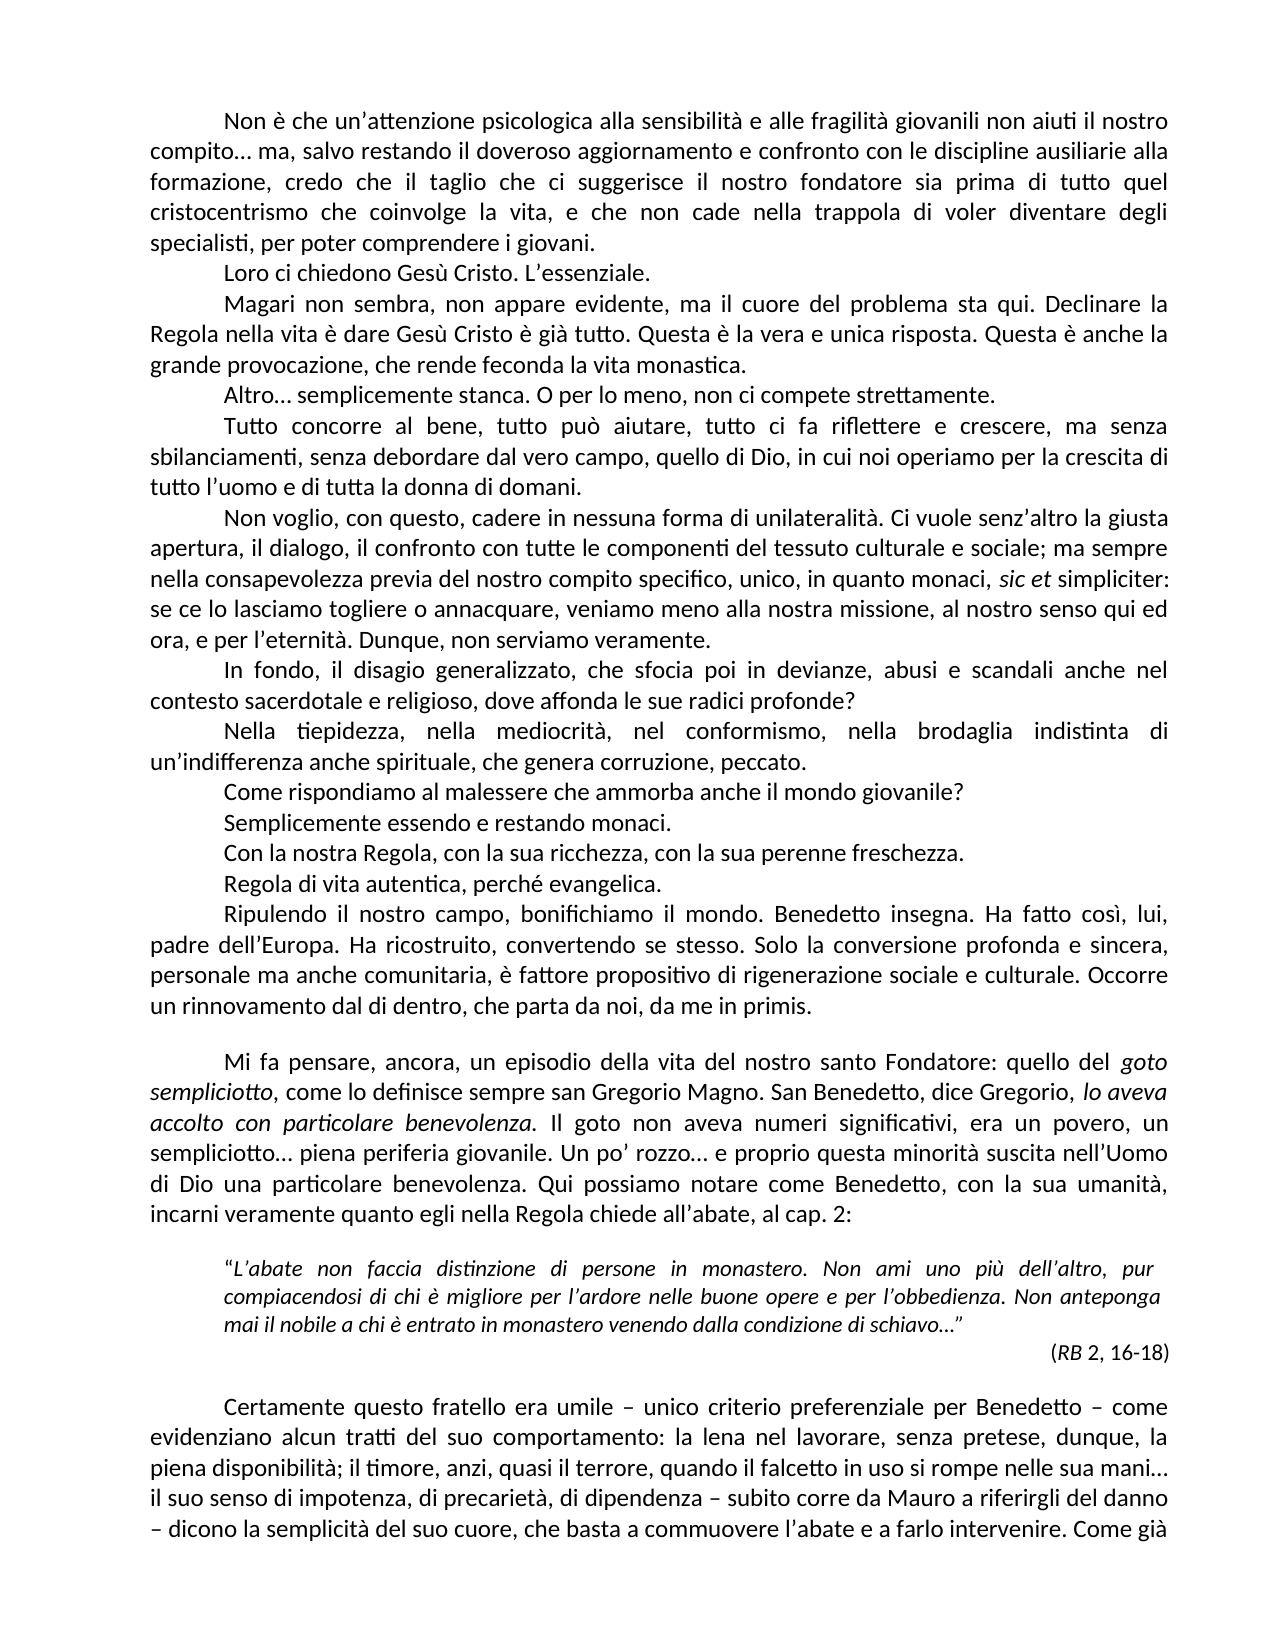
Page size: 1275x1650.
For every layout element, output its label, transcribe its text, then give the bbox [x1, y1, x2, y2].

text Tutto concorre al bene, tutto può aiutare, tutto ci fa riflettere e crescere, ma senza sbilanciamenti, senza debordare dal vero campo, quello di Dio, in cui noi operiamo per la crescita di tutto l’uomo e di tutta la donna di domani. [150, 410, 1170, 502]
text “L’abate non faccia distinzione di persone in monastero. Non ami uno più dell’altro, pur compiacendosi di chi è migliore per l’ardore nelle buone opere e per l’obbedienza. Non anteponga mai il nobile a chi è entrato in monastero venendo dalla condizione di schiavo…” [150, 1254, 1170, 1338]
text Ripulendo il nostro campo, bonifichiamo il mondo. Benedetto insegna. Ha fatto così, lui, padre dell’Europa. Ha ricostruito, convertendo se stesso. Solo la conversione profonda e sincera, personale ma anche comunitaria, è fattore propositivo di rigenerazione sociale e culturale. Occorre un rinnovamento dal di dentro, che parta da noi, da me in primis. [150, 898, 1170, 1021]
text Magari non sembra, non appare evidente, ma il cuore del problema sta qui. Declinare la Regola nella vita è dare Gesù Cristo è già tutto. Questa è la vera e unica risposta. Questa è anche la grande provocazione, che rende feconda la vita monastica. [150, 288, 1170, 380]
text Mi fa pensare, ancora, un episodio della vita del nostro santo Fondatore: quello del goto sempliciotto, come lo definisce sempre san Gregorio Magno. San Benedetto, dice Gregorio, lo aveva accolto con particolare benevolenza. Il goto non aveva numeri significativi, era un povero, un sempliciotto… piena periferia giovanile. Un po’ rozzo… e proprio questa minorità suscita nell’Uomo di Dio una particolare benevolenza. Qui possiamo notare come Benedetto, con la sua umanità, incarni veramente quanto egli nella Regola chiede all’abate, al cap. 2: [150, 1046, 1170, 1229]
text Loro ci chiedono Gesù Cristo. L’essenziale. [150, 258, 1170, 288]
text Semplicemente essendo e restando monaci. [150, 807, 1170, 837]
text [150, 1391, 1170, 1543]
text Con la nostra Regola, con la sua ricchezza, con la sua perenne freschezza. [150, 837, 1170, 868]
text Non è che un’attenzione psicologica alla sensibilità e alle fragilità giovanili non aiuti il nostro compito… ma, salvo restando il doveroso aggiornamento e confronto con le discipline ausiliarie alla formazione, credo che il taglio che ci suggerisce il nostro fondatore sia prima di tutto quel cristocentrismo che coinvolge la vita, e che non cade nella trappola di voler diventare degli specialisti, per poter comprendere i giovani. [150, 105, 1170, 258]
text In fondo, il disagio generalizzato, che sfocia poi in devianze, abusi e scandali anche nel contesto sacerdotale e religioso, dove affonda le sue radici profonde? [150, 654, 1170, 715]
text Altro… semplicemente stanca. O per lo meno, non ci compete strettamente. [150, 380, 1170, 410]
text Come rispondiamo al malessere che ammorba anche il mondo giovanile? [150, 776, 1170, 807]
text (RB 2, 16-18) [150, 1338, 1170, 1366]
text Regola di vita autentica, perché evangelica. [150, 868, 1170, 898]
text Non voglio, con questo, cadere in nessuna forma di unilateralità. Ci vuole senz’altro la giusta apertura, il dialogo, il confronto con tutte le componenti del tessuto culturale e sociale; ma sempre nella consapevolezza previa del nostro compito specifico, unico, in quanto monaci, sic et simpliciter: se ce lo lasciamo togliere o annacquare, veniamo meno alla nostra missione, al nostro senso qui ed ora, e per l’eternità. Dunque, non serviamo veramente. [150, 502, 1170, 654]
text Nella tiepidezza, nella mediocrità, nel conformismo, nella brodaglia indistinta di un’indifferenza anche spirituale, che genera corruzione, peccato. [150, 715, 1170, 776]
